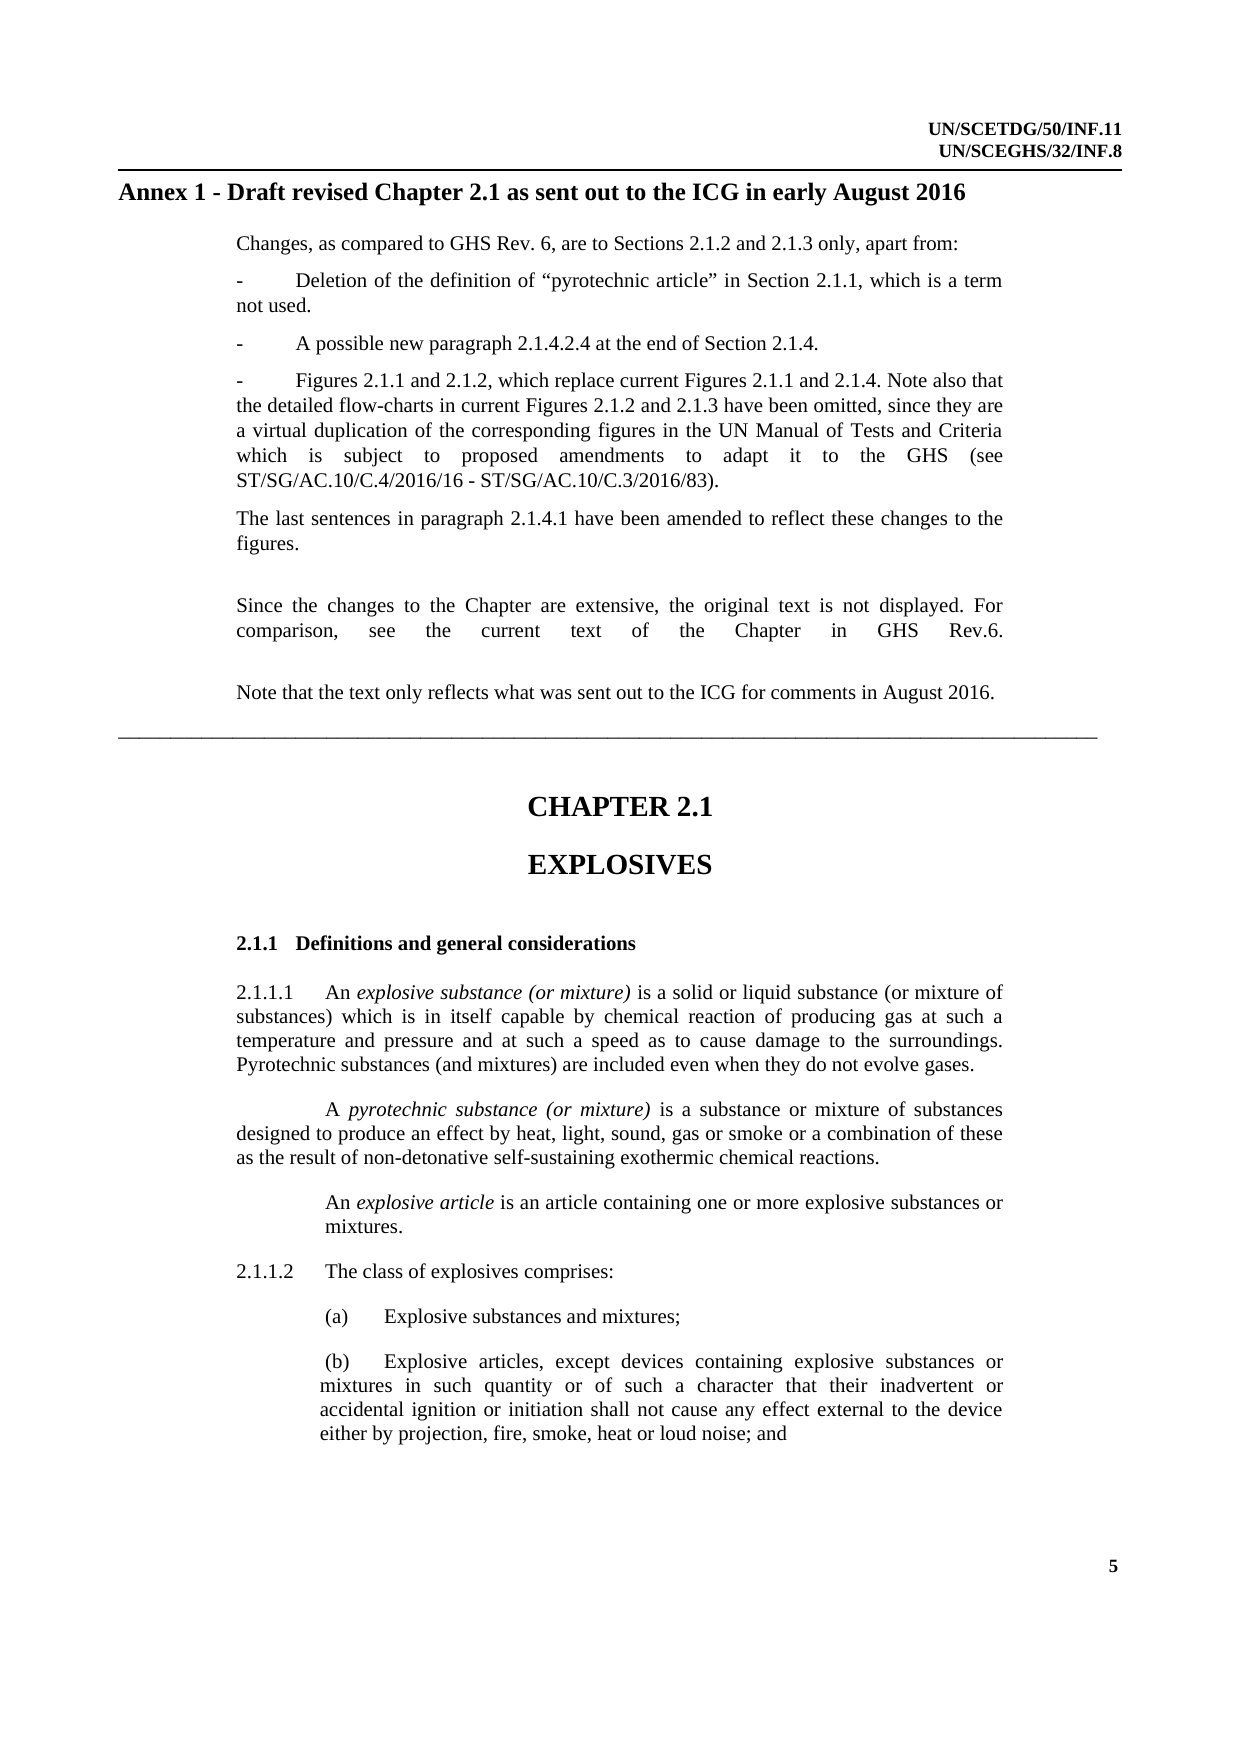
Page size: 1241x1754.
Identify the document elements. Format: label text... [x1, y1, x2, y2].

text An explosive article is an article containing one or more explosive substances or mixtures. [236, 1190, 1004, 1238]
text (b) Explosive articles, except devices containing explosive substances or mixtures in such quantity or of such a character that their inadvertent or accidental ignition or initiation shall not cause any effect external to the device either by projection, fire, smoke, heat or loud noise; and [319, 1349, 1004, 1445]
text 2.1.1.1 An explosive substance (or mixture) is a solid or liquid substance (or mixture of substances) which is in itself capable by chemical reaction of producing gas at such a temperature and pressure and at such a speed as to cause damage to the surroundings. Pyrotechnic substances (and mixtures) are included even when they do not evolve gases. [236, 980, 1004, 1076]
text - A possible new paragraph 2.1.4.2.4 at the end of Section 2.1.4. [236, 330, 1004, 355]
text Changes, as compared to GHS Rev. 6, are to Sections 2.1.2 and 2.1.3 only, apart from: [236, 230, 1004, 255]
text Note that the text only reflects what was sent out to the ICG for comments in August 2016. [236, 679, 1004, 704]
text (a) Explosive substances and mixtures; [319, 1304, 1004, 1328]
text - Deletion of the definition of “pyrotechnic article” in Section 2.1.1, which is a term not used. [236, 267, 1004, 317]
text 2.1.1.2 The class of explosives comprises: [118, 1259, 1004, 1283]
subtitle Chapter 2.1 [118, 789, 1122, 822]
text The last sentences in paragraph 2.1.4.1 have been amended to reflect these changes to the figures. [236, 505, 1004, 555]
text ______________________________________________________________________________________________ [118, 717, 1122, 741]
text Since the changes to the Chapter are extensive, the original text is not displayed. For comparison, see the current text of the Chapter in GHS Rev.6. [236, 592, 1004, 667]
subtitle 2.1.1 Definitions and general considerations [236, 931, 1004, 955]
text - Figures 2.1.1 and 2.1.2, which replace current Figures 2.1.1 and 2.1.4. Note also that the detailed flow-charts in current Figures 2.1.2 and 2.1.3 have been omitted, since they are a virtual duplication of the corresponding figures in the UN Manual of Tests and Criteria which is subject to proposed amendments to adapt it to the GHS (see ST/SG/AC.10/C.4/2016/16 - ST/SG/AC.10/C.3/2016/83). [236, 367, 1004, 492]
text A pyrotechnic substance (or mixture) is a substance or mixture of substances designed to produce an effect by heat, light, sound, gas or smoke or a combination of these as the result of non-detonative self-sustaining exothermic chemical reactions. [236, 1097, 1004, 1169]
text Annex 1 - Draft revised Chapter 2.1 as sent out to the ICG in early August 2016 [118, 177, 1122, 206]
subtitle Explosives [118, 847, 1122, 881]
